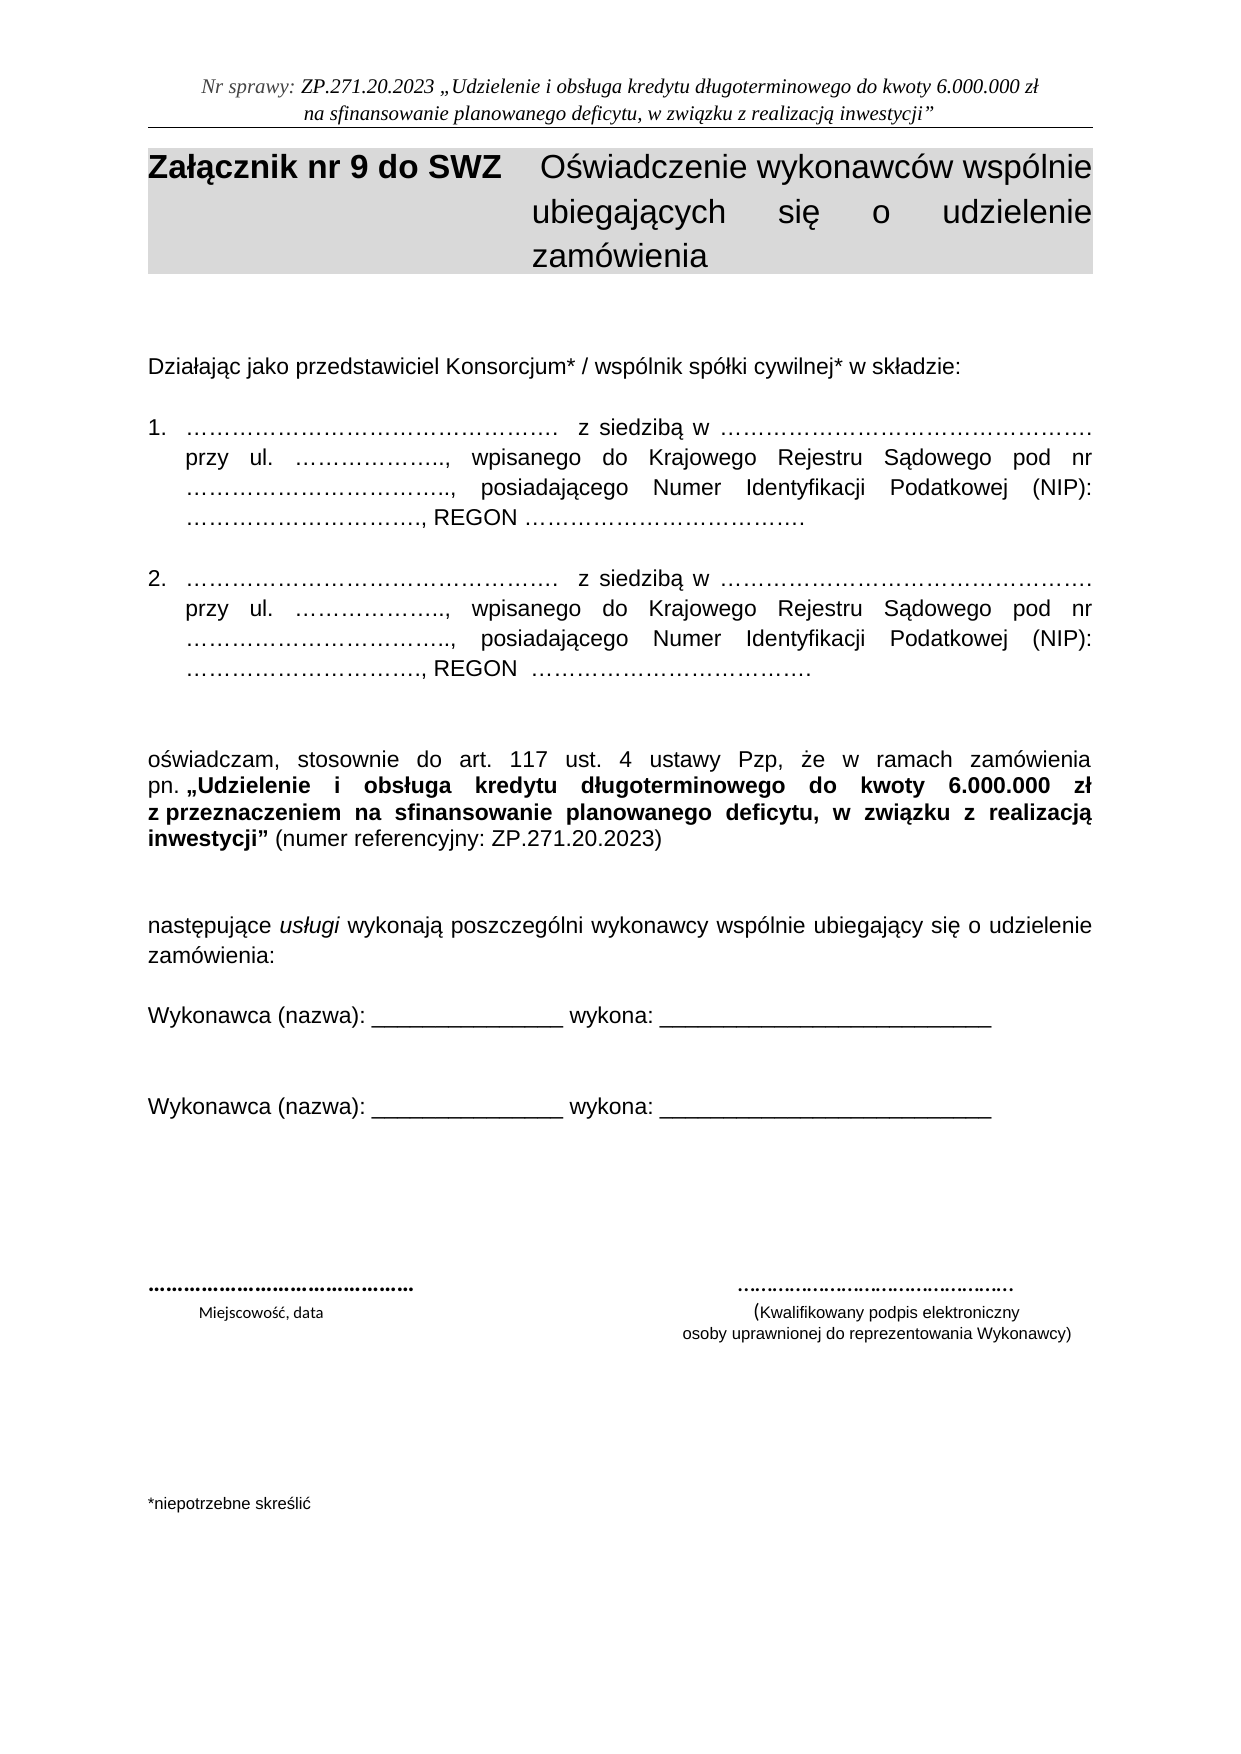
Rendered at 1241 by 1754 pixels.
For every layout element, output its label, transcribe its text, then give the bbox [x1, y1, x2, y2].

text Wykonawca (nazwa): _______________ wykona: __________________________ [148, 1093, 1093, 1119]
text następujące usługi wykonają poszczególni wykonawcy wspólnie ubiegający się o udzielenie zamówienia: [148, 912, 1093, 968]
text oświadczam, stosownie do art. 117 ust. 4 ustawy Pzp, że w ramach zamówienia pn. „Udzielenie i obsługa kredytu długoterminowego do kwoty 6.000.000 zł z przeznaczeniem na sfinansowanie planowanego deficytu, w związku z realizacją inwestycji” (numer referencyjny: ZP.271.20.2023) [148, 746, 1093, 851]
list …………………………………………. z siedzibą w …………………………………………. przy ul. ……………….., wpisanego do Krajowego Rejestru Sądowego pod nr …………………………….., posiadającego Numer Identyfikacji Podatkowej (NIP): …………………………., REGON ………………………………. [148, 564, 1093, 681]
list …………………………………………. z siedzibą w …………………………………………. przy ul. ……………….., wpisanego do Krajowego Rejestru Sądowego pod nr …………………………….., posiadającego Numer Identyfikacji Podatkowej (NIP): …………………………., REGON ………………………………. [148, 413, 1093, 530]
text Załącznik nr 9 do SWZ Oświadczenie wykonawców wspólnie ubiegających się o udzielenie zamówienia [148, 148, 1093, 274]
text Wykonawca (nazwa): _______________ wykona: __________________________ [148, 1002, 1093, 1028]
text *niepotrzebne skreślić [148, 1494, 1093, 1513]
text Działając jako przedstawiciel Konsorcjum* / wspólnik spółki cywilnej* w składzie: [148, 353, 1093, 379]
text ……………………………………… ………………………………………… [148, 1268, 1093, 1298]
text Miejscowość, data (Kwalifikowany podpis elektroniczny osoby uprawnionej do reprezentowania Wykonawcy) [148, 1298, 1093, 1343]
